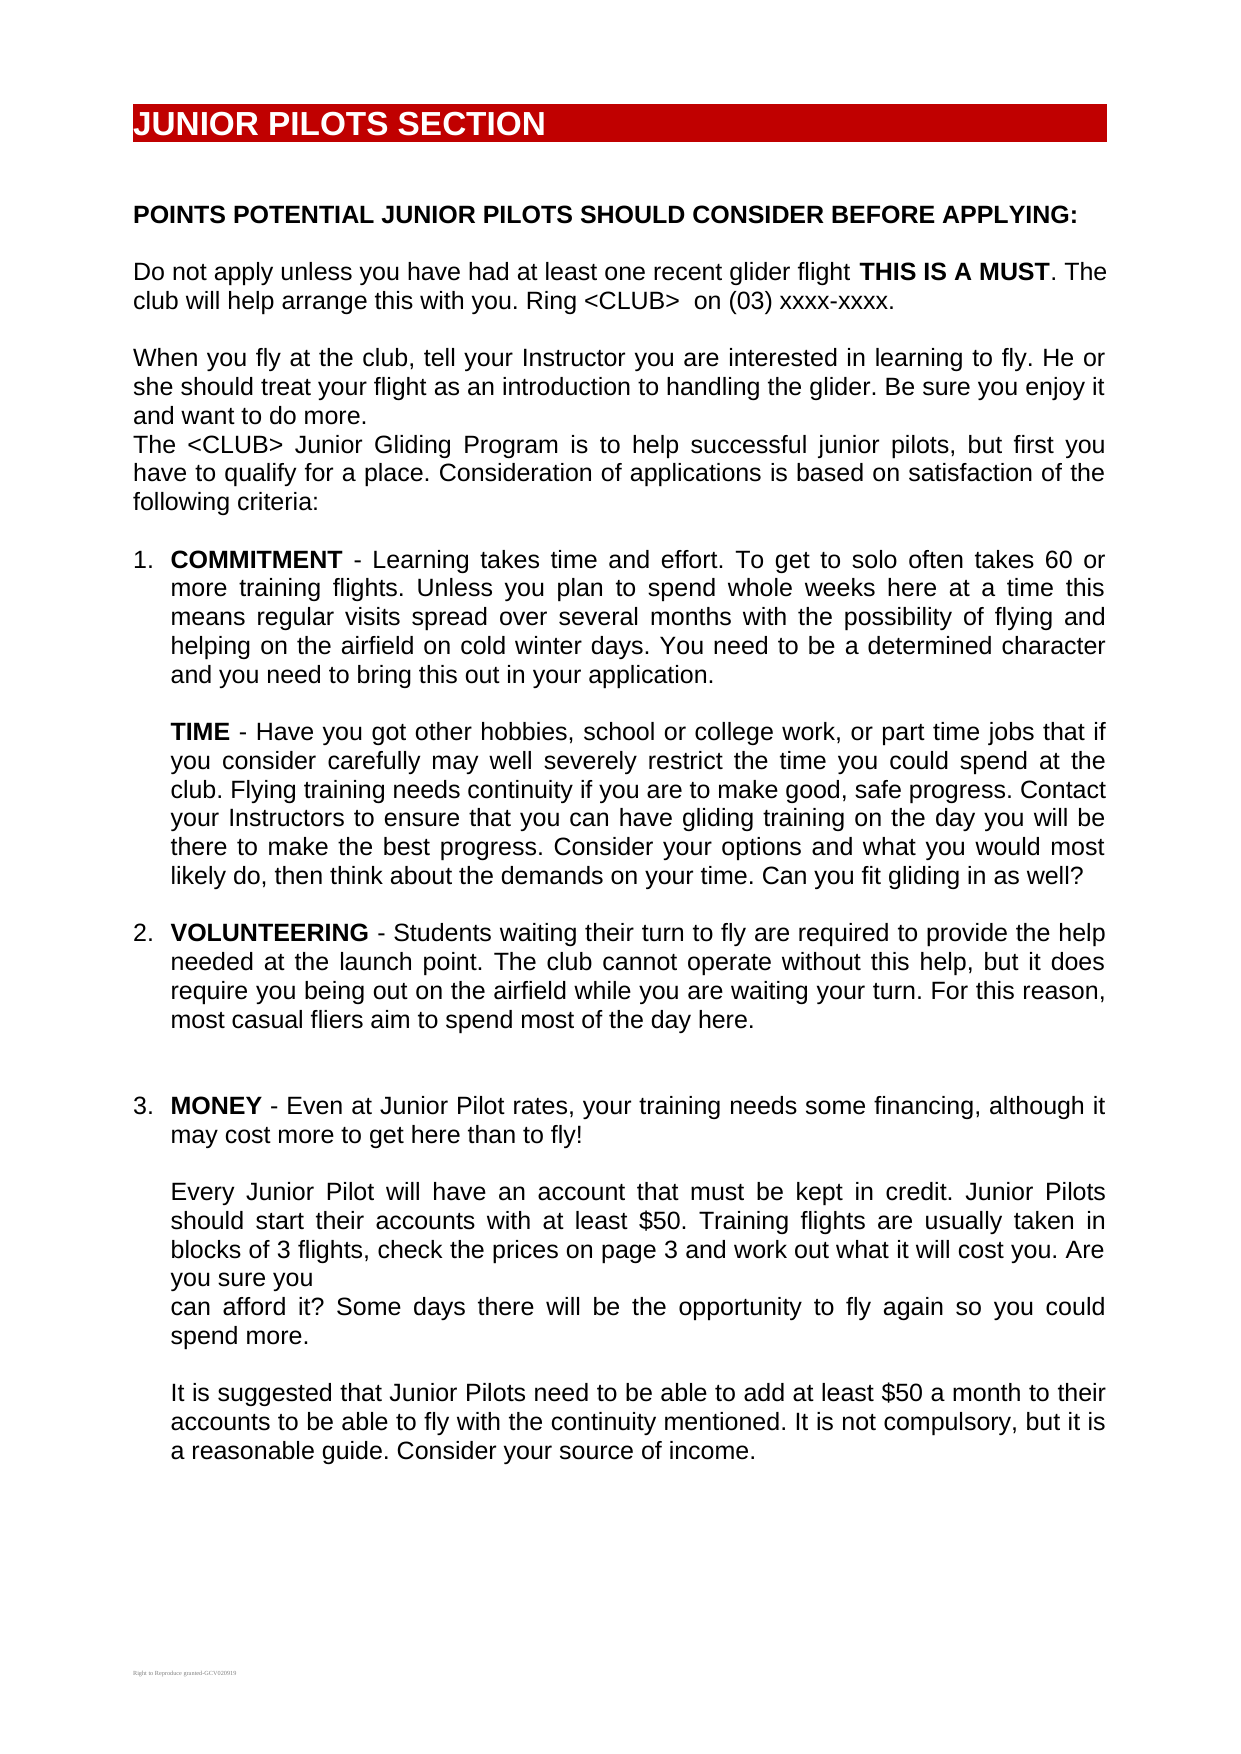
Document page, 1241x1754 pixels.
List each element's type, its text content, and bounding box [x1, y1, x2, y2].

list COMMITMENT - Learning takes time and effort. To get to solo often takes 60 or more training flights. Unless you plan to spend whole weeks here at a time this means regular visits spread over several months with the possibility of flying and helping on the airfield on cold winter days. You need to be a determined character and you need to bring this out in your application. [133, 545, 1107, 688]
text TIME - Have you got other hobbies, school or college work, or part time jobs that if you consider carefully may well severely restrict the time you could spend at the club. Flying training needs continuity if you are to make good, safe progress. Contact your Instructors to ensure that you can have gliding training on the day you will be there to make the best progress. Consider your options and what you would most likely do, then think about the demands on your time. Can you fit gliding in as well? [170, 717, 1107, 890]
text It is suggested that Junior Pilots need to be able to add at least $50 a month to their accounts to be able to fly with the continuity mentioned. It is not compulsory, but it is a reasonable guide. Consider your source of income. [170, 1378, 1107, 1465]
text Do not apply unless you have had at least one recent glider flight THIS IS A MUST. The club will help arrange this with you. Ring <CLUB> on (03) xxxx-xxxx. [133, 257, 1107, 315]
text JUNIOR PILOTS SECTION [133, 104, 1107, 142]
text Every Junior Pilot will have an account that must be kept in credit. Junior Pilots should start their accounts with at least $50. Training flights are usually taken in blocks of 3 flights, check the prices on page 3 and work out what it will cost you. Are you sure you [170, 1177, 1107, 1292]
text When you fly at the club, tell your Instructor you are interested in learning to fly. He or she should treat your flight as an introduction to handling the glider. Be sure you enjoy it and want to do more. [133, 343, 1107, 430]
text can afford it? Some days there will be the opportunity to fly again so you could spend more. [170, 1292, 1107, 1350]
list MONEY - Even at Junior Pilot rates, your training needs some financing, although it may cost more to get here than to fly! [133, 1091, 1107, 1148]
text POINTS POTENTIAL JUNIOR PILOTS SHOULD CONSIDER BEFORE APPLYING: [133, 200, 1107, 228]
text The <CLUB> Junior Gliding Program is to help successful junior pilots, but first you have to qualify for a place. Consideration of applications is based on satisfaction of the following criteria: [133, 430, 1107, 516]
list VOLUNTEERING - Students waiting their turn to fly are required to provide the help needed at the launch point. The club cannot operate without this help, but it does require you being out on the airfield while you are waiting your turn. For this reason, most casual fliers aim to spend most of the day here. [133, 918, 1107, 1033]
